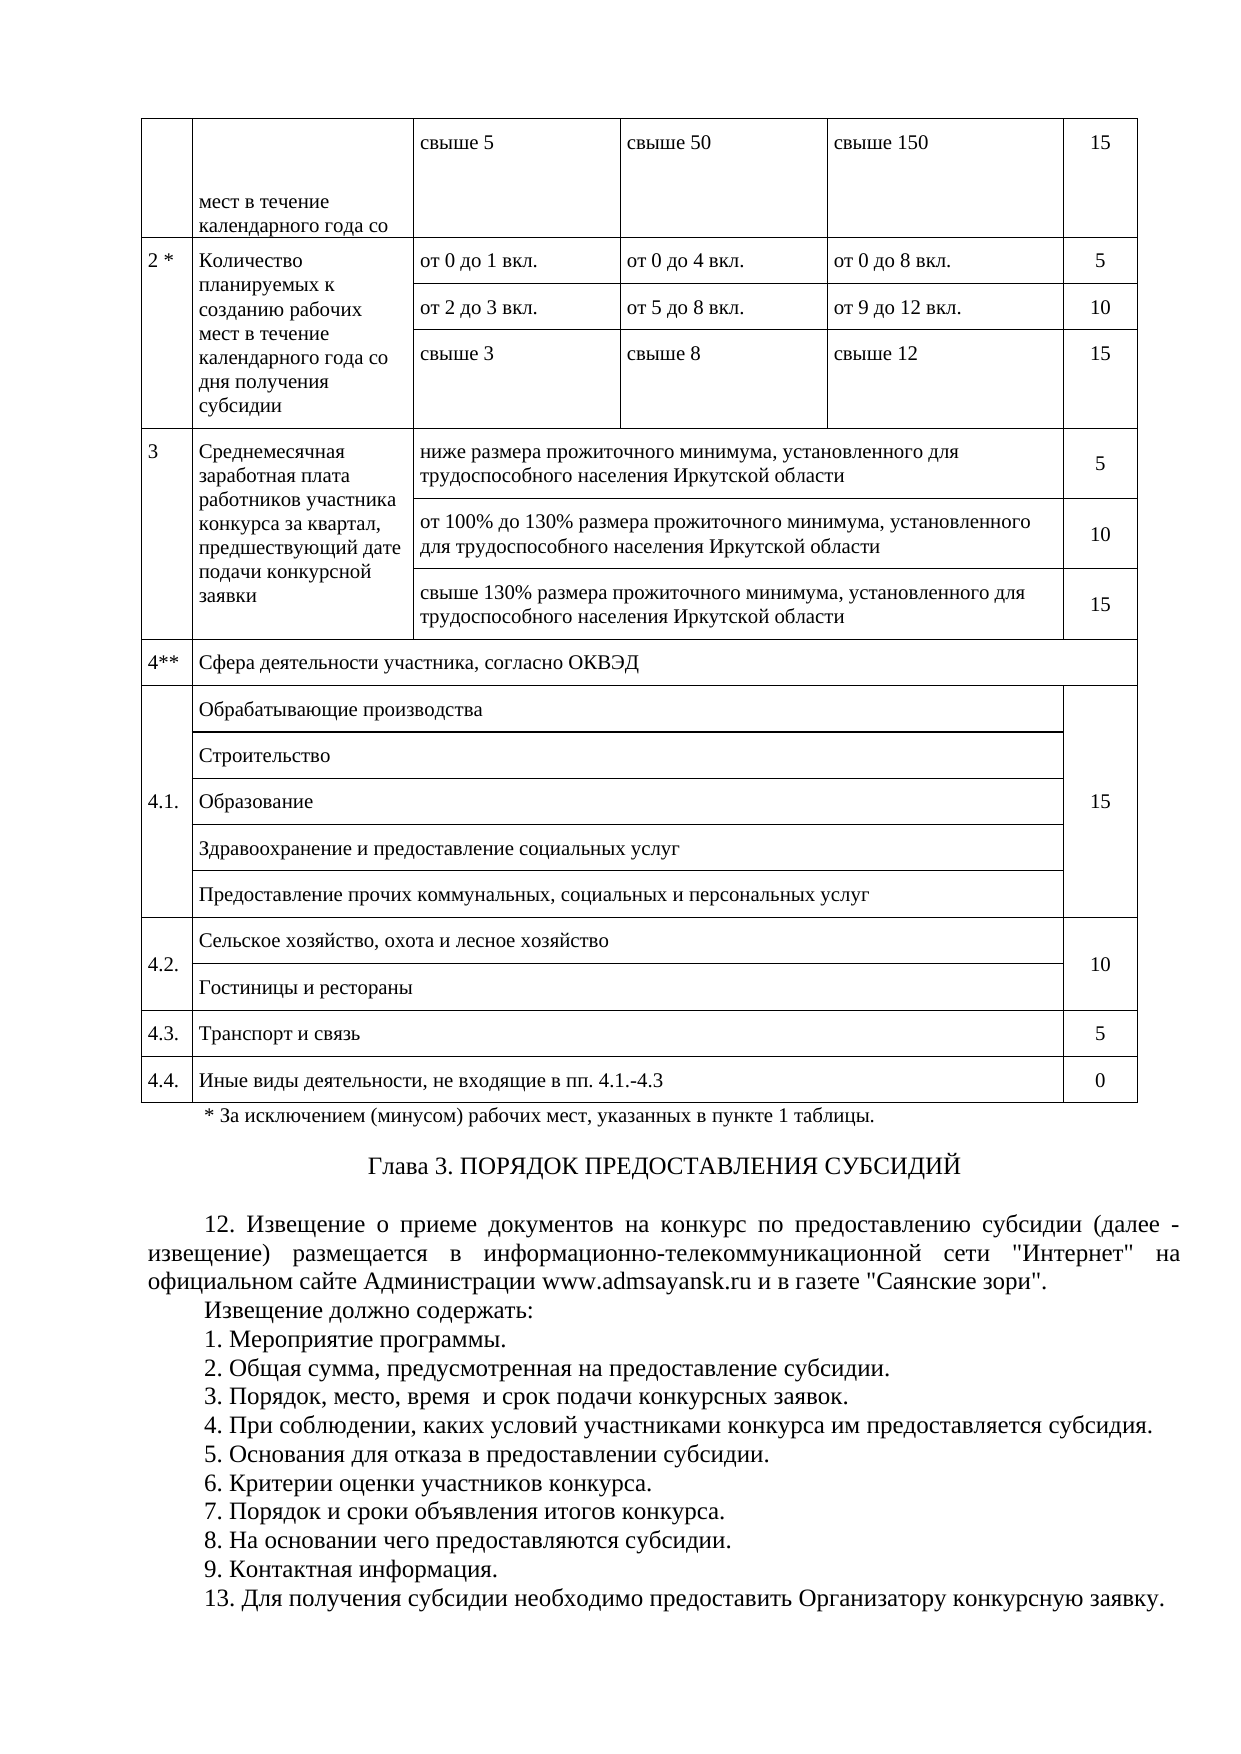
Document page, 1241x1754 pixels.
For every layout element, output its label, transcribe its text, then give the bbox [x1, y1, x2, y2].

table_cell 5 [1064, 238, 1137, 283]
table_cell свыше 3 [414, 330, 620, 427]
table_cell Гостиницы и рестораны [193, 964, 1063, 1009]
table_cell свыше 150 [828, 119, 1063, 237]
table_cell от 0 до 4 вкл. [621, 238, 827, 283]
table_cell 5 [1064, 429, 1137, 498]
text 5. Основания для отказа в предоставлении субсидии. [148, 1439, 1181, 1468]
table_cell 10 [1064, 918, 1137, 1009]
table_cell 4.4. [142, 1057, 192, 1102]
table_cell от 0 до 8 вкл. [828, 238, 1063, 283]
text 8. На основании чего предоставляются субсидии. [148, 1525, 1181, 1554]
table_cell Сфера деятельности участника, согласно ОКВЭД [193, 640, 1137, 685]
text Извещение должно содержать: [148, 1295, 1181, 1324]
table_cell Сельское хозяйство, охота и лесное хозяйство [193, 918, 1063, 963]
text 4. При соблюдении, каких условий участниками конкурса им предоставляется субсидия. [148, 1410, 1181, 1439]
text 2. Общая сумма, предусмотренная на предоставление субсидии. [148, 1353, 1181, 1381]
table_cell ниже размера прожиточного минимума, установленного для трудоспособного населения Иркутской области [414, 429, 1063, 498]
table_cell 15 [1064, 330, 1137, 427]
text * За исключением (минусом) рабочих мест, указанных в пункте 1 таблицы. [148, 1103, 1181, 1127]
table_cell Строительство [193, 733, 1063, 778]
table_cell 5 [1064, 1011, 1137, 1056]
table_cell от 0 до 1 вкл. [414, 238, 620, 283]
table_cell свыше 8 [621, 330, 827, 427]
table_cell 10 [1064, 284, 1137, 329]
text 12. Извещение о приеме документов на конкурс по предоставлению субсидии (далее - извещение) размещается в информационно-телекоммуникационной сети "Интернет" на официальном сайте Администрации www.admsayansk.ru и в газете "Саянские зори". [148, 1209, 1181, 1295]
table_cell Образование [193, 779, 1063, 824]
text 3. Порядок, место, время и срок подачи конкурсных заявок. [148, 1381, 1181, 1410]
table_cell Транспорт и связь [193, 1011, 1063, 1056]
table_cell 4** [142, 640, 192, 685]
text 9. Контактная информация. [148, 1554, 1181, 1583]
table_cell Обрабатывающие производства [193, 686, 1063, 731]
table_cell свыше 130% размера прожиточного минимума, установленного для трудоспособного населения Иркутской области [414, 569, 1063, 639]
text 1. Мероприятие программы. [148, 1324, 1181, 1353]
table_cell свыше 12 [828, 330, 1063, 427]
table_cell свыше 5 [414, 119, 620, 237]
text Глава 3. ПОРЯДОК ПРЕДОСТАВЛЕНИЯ СУБСИДИЙ [148, 1151, 1181, 1180]
table_cell 4.2. [142, 918, 192, 1009]
table_cell 10 [1064, 499, 1137, 568]
table_cell 3 [142, 429, 192, 639]
table_cell от 2 до 3 вкл. [414, 284, 620, 329]
table_cell от 100% до 130% размера прожиточного минимума, установленного для трудоспособного населения Иркутской области [414, 499, 1063, 568]
table_cell 4.3. [142, 1011, 192, 1056]
table_cell от 5 до 8 вкл. [621, 284, 827, 329]
table_cell Среднемесячная заработная плата работников участника конкурса за квартал, предшествующий дате подачи конкурсной заявки [193, 429, 413, 639]
table_cell Иные виды деятельности, не входящие в пп. 4.1.-4.3 [193, 1057, 1063, 1102]
text 13. Для получения субсидии необходимо предоставить Организатору конкурсную заявку. [148, 1583, 1181, 1611]
table_cell от 9 до 12 вкл. [828, 284, 1063, 329]
table_cell 2 * [142, 238, 192, 427]
table_cell Количество планируемых к созданию рабочих мест в течение календарного года со дня получения субсидии [193, 238, 413, 427]
table_cell 0 [1064, 1057, 1137, 1102]
table_cell 4.1. [142, 686, 192, 917]
table_cell 15 [1064, 569, 1137, 639]
text 6. Критерии оценки участников конкурса. [148, 1468, 1181, 1496]
text 7. Порядок и сроки объявления итогов конкурса. [148, 1496, 1181, 1525]
table_cell свыше 50 [621, 119, 827, 237]
table_cell Предоставление прочих коммунальных, социальных и персональных услуг [193, 871, 1063, 917]
table_cell Здравоохранение и предоставление социальных услуг [193, 825, 1063, 870]
table_cell 15 [1064, 686, 1137, 917]
table_cell 15 [1064, 119, 1137, 237]
